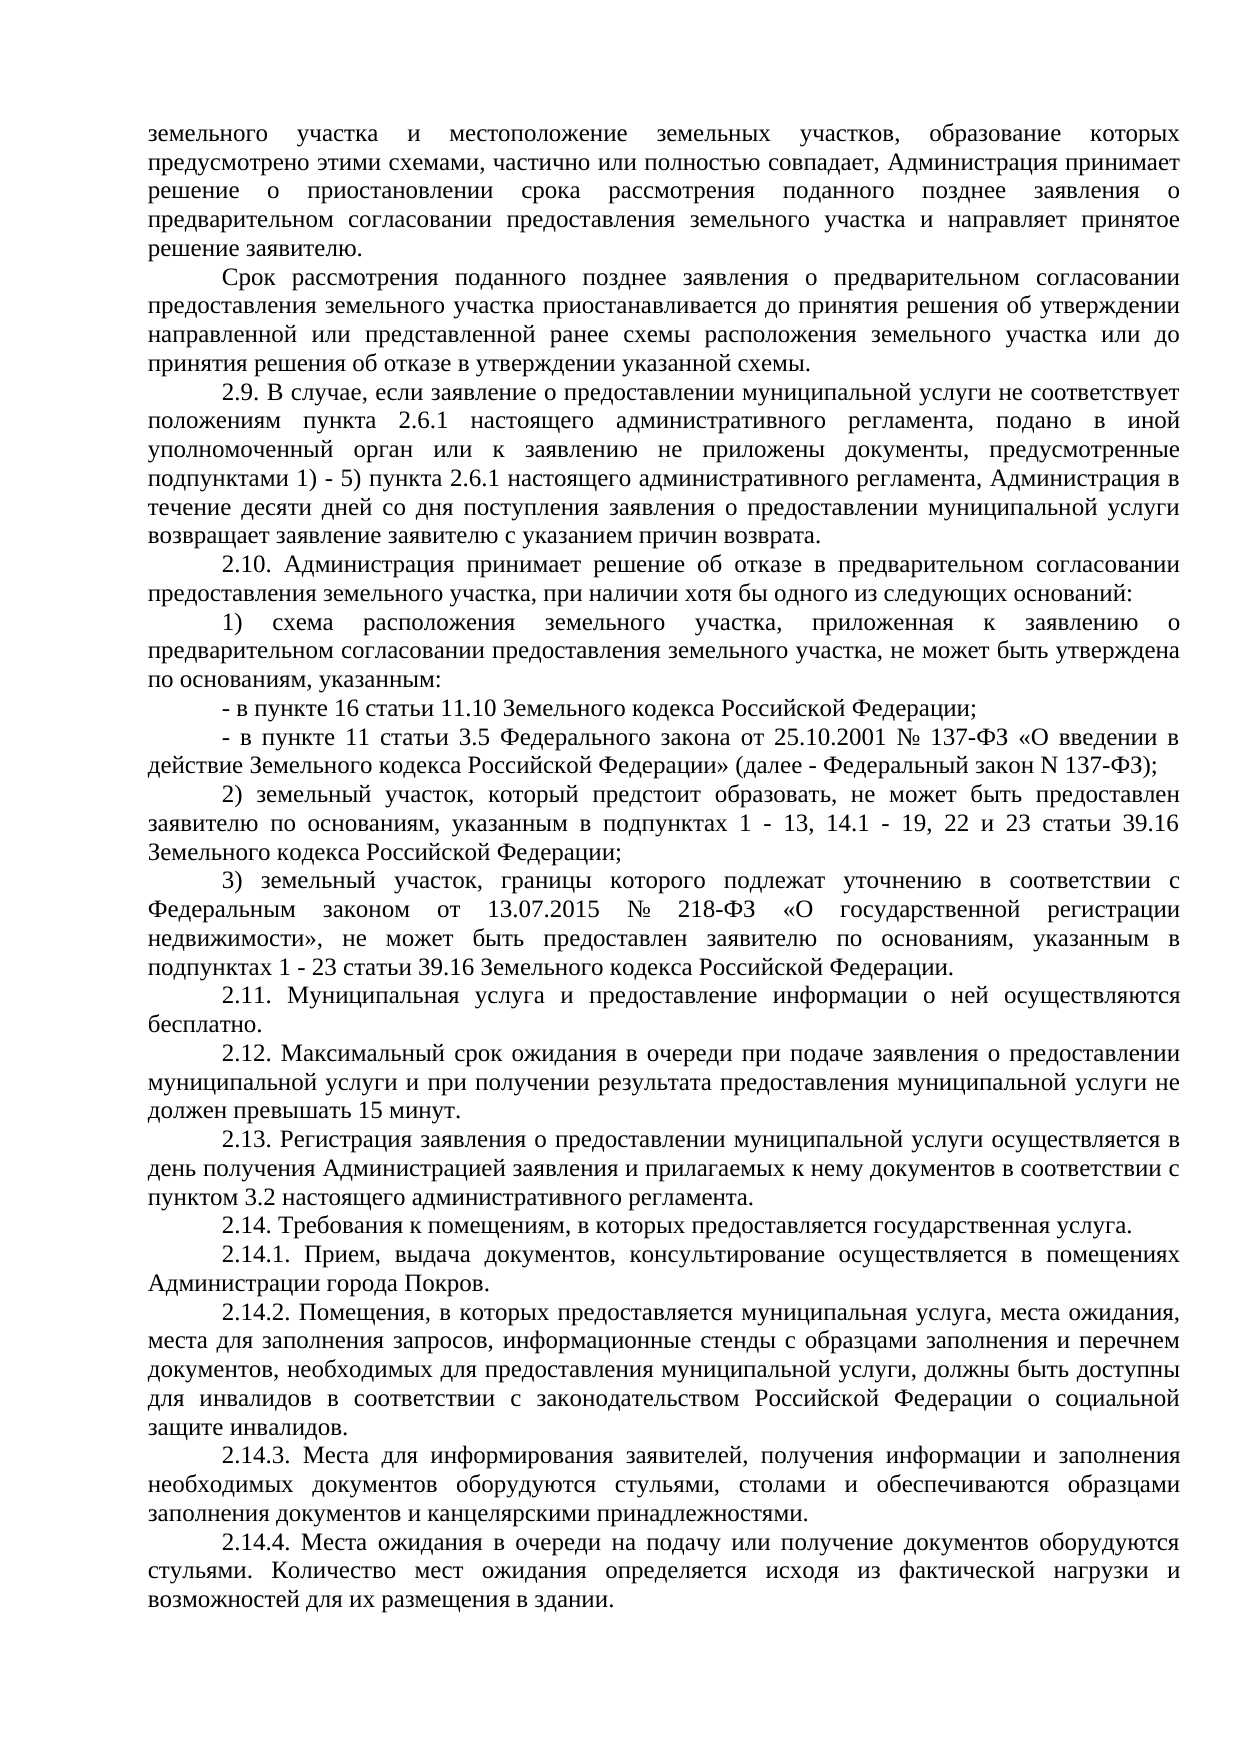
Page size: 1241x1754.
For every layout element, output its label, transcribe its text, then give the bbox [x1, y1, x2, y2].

text 2.9. В случае, если заявление о предоставлении муниципальной услуги не соответствует положениям пункта 2.6.1 настоящего административного регламента, подано в иной уполномоченный орган или к заявлению не приложены документы, предусмотренные подпунктами 1) - 5) пункта 2.6.1 настоящего административного регламента, Администрация в течение десяти дней со дня поступления заявления о предоставлении муниципальной услуги возвращает заявление заявителю с указанием причин возврата. [148, 377, 1181, 549]
text 2.11. Муниципальная услуга и предоставление информации о ней осуществляются бесплатно. [148, 981, 1181, 1038]
text 2.10. Администрация принимает решение об отказе в предварительном согласовании предоставления земельного участка, при наличии хотя бы одного из следующих оснований: [148, 549, 1181, 607]
text 2.14.2. Помещения, в которых предоставляется муниципальная услуга, места ожидания, места для заполнения запросов, информационные стенды с образцами заполнения и перечнем документов, необходимых для предоставления муниципальной услуги, должны быть доступны для инвалидов в соответствии с законодательством Российской Федерации о социальной защите инвалидов. [148, 1297, 1181, 1441]
text 2.14.1. Прием, выдача документов, консультирование осуществляется в помещениях Администрации города Покров. [148, 1239, 1181, 1297]
text 3) земельный участок, границы которого подлежат уточнению в соответствии с Федеральным законом от 13.07.2015 № 218-ФЗ «О государственной регистрации недвижимости», не может быть предоставлен заявителю по основаниям, указанным в подпунктах 1 - 23 статьи 39.16 Земельного кодекса Российской Федерации. [148, 866, 1181, 981]
text - в пункте 16 статьи 11.10 Земельного кодекса Российской Федерации; [148, 693, 1181, 722]
text 1) схема расположения земельного участка, приложенная к заявлению о предварительном согласовании предоставления земельного участка, не может быть утверждена по основаниям, указанным: [148, 607, 1181, 693]
text - в пункте 11 статьи 3.5 Федерального закона от 25.10.2001 № 137-ФЗ «О введении в действие Земельного кодекса Российской Федерации» (далее - Федеральный закон N 137-ФЗ); [148, 722, 1181, 779]
text 2.14.4. Места ожидания в очереди на подачу или получение документов оборудуются стульями. Количество мест ожидания определяется исходя из фактической нагрузки и возможностей для их размещения в здании. [148, 1527, 1181, 1613]
text 2.13. Регистрация заявления о предоставлении муниципальной услуги осуществляется в день получения Администрацией заявления и прилагаемых к нему документов в соответствии с пунктом 3.2 настоящего административного регламента. [148, 1124, 1181, 1211]
text 2) земельный участок, который предстоит образовать, не может быть предоставлен заявителю по основаниям, указанным в подпунктах 1 - 13, 14.1 - 19, 22 и 23 статьи 39.16 Земельного кодекса Российской Федерации; [148, 779, 1181, 866]
text 2.14. Требования к помещениям, в которых предоставляется государственная услуга. [148, 1211, 1181, 1239]
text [148, 118, 1181, 262]
text 2.14.3. Места для информирования заявителей, получения информации и заполнения необходимых документов оборудуются стульями, столами и обеспечиваются образцами заполнения документов и канцелярскими принадлежностями. [148, 1441, 1181, 1527]
text 2.12. Максимальный срок ожидания в очереди при подаче заявления о предоставлении муниципальной услуги и при получении результата предоставления муниципальной услуги не должен превышать 15 минут. [148, 1038, 1181, 1124]
text Срок рассмотрения поданного позднее заявления о предварительном согласовании предоставления земельного участка приостанавливается до принятия решения об утверждении направленной или представленной ранее схемы расположения земельного участка или до принятия решения об отказе в утверждении указанной схемы. [148, 262, 1181, 377]
